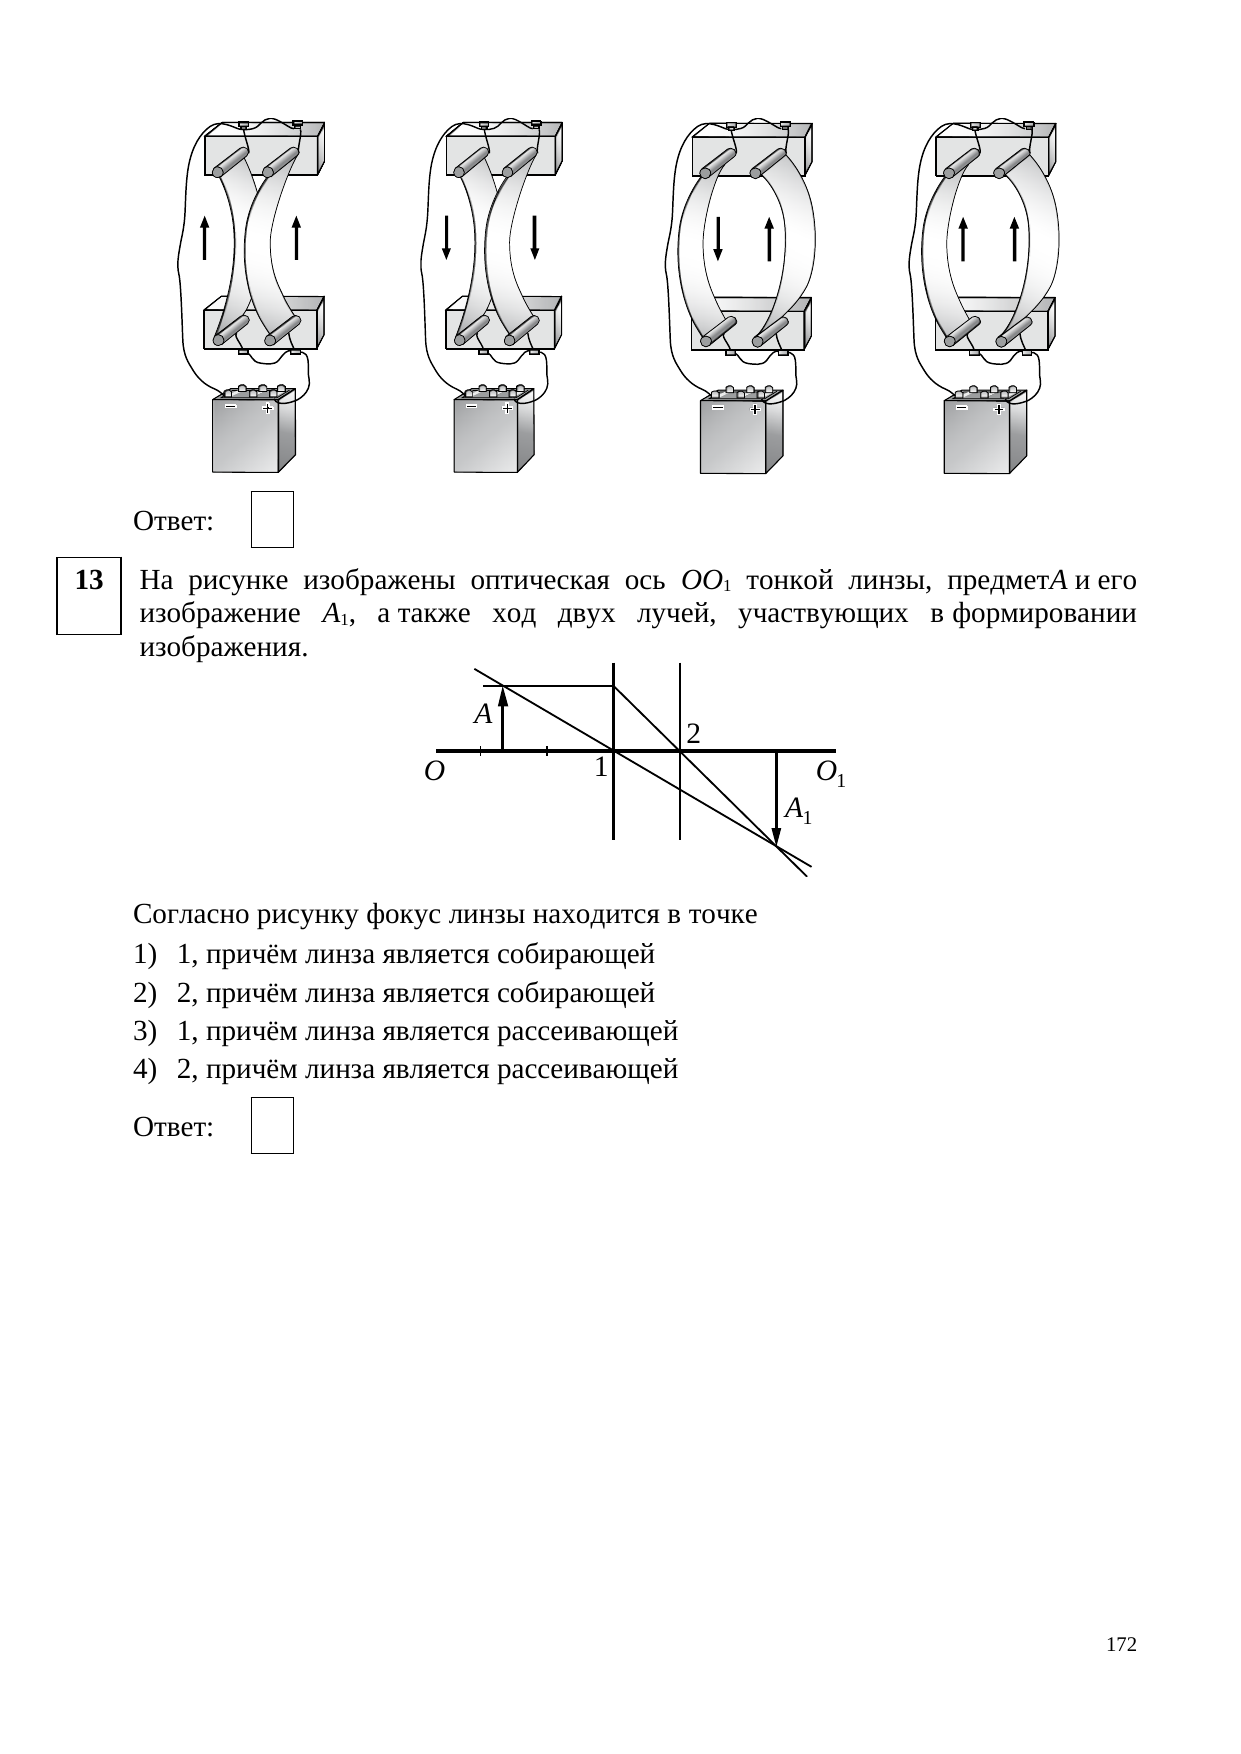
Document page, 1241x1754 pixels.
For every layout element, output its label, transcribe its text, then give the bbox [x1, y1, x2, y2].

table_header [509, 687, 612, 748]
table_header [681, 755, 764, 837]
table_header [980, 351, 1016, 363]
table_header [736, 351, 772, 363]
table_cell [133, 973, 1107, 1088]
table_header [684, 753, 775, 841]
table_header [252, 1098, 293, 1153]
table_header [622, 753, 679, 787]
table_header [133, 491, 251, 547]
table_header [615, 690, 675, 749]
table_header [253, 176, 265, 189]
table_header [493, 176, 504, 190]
text На рисунке изображены оптическая ось ОО1 тонкой линзы, предметА и его изображение А1, а также ход двух лучей, участвующих в формировании изображения. [133, 562, 1137, 663]
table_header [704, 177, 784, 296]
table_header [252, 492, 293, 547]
text Согласно рисунку фокус линзы находится в точке [133, 896, 1137, 929]
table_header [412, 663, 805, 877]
text 13 [58, 560, 120, 632]
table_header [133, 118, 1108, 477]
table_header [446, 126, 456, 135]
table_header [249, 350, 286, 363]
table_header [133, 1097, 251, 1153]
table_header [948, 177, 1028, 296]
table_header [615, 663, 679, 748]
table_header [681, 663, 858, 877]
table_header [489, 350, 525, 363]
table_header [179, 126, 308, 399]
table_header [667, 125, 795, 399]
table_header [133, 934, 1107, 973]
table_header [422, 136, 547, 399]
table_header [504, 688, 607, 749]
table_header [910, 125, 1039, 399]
